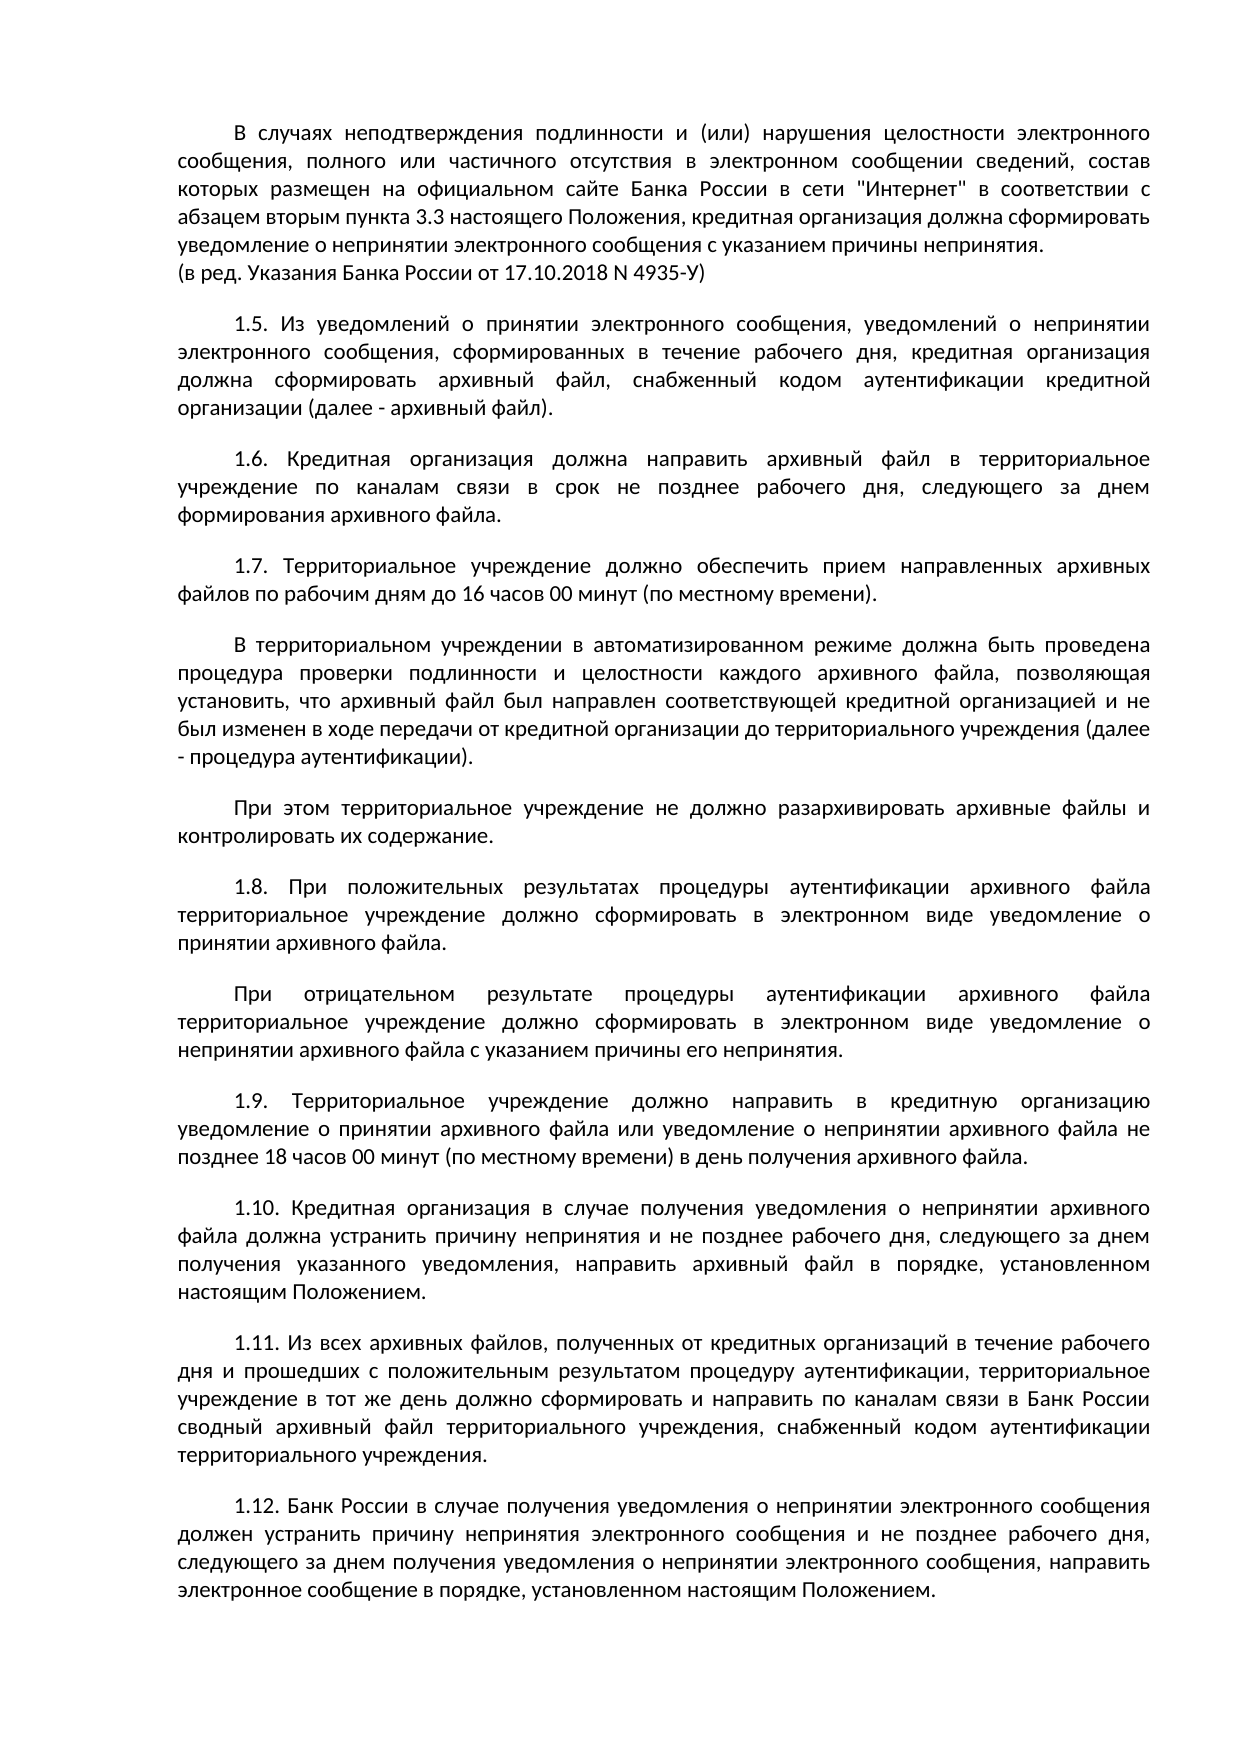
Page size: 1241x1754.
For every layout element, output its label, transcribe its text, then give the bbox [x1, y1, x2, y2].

text 1.8. При положительных результатах процедуры аутентификации архивного файла территориальное учреждение должно сформировать в электронном виде уведомление о принятии архивного файла. [177, 872, 1152, 956]
text 1.9. Территориальное учреждение должно направить в кредитную организацию уведомление о принятии архивного файла или уведомление о непринятии архивного файла не позднее 18 часов 00 минут (по местному времени) в день получения архивного файла. [177, 1086, 1152, 1170]
text 1.10. Кредитная организация в случае получения уведомления о непринятии архивного файла должна устранить причину непринятия и не позднее рабочего дня, следующего за днем получения указанного уведомления, направить архивный файл в порядке, установленном настоящим Положением. [177, 1193, 1152, 1305]
text (в ред. Указания Банка России от 17.10.2018 N 4935-У) [177, 258, 1152, 286]
text В территориальном учреждении в автоматизированном режиме должна быть проведена процедура проверки подлинности и целостности каждого архивного файла, позволяющая установить, что архивный файл был направлен соответствующей кредитной организацией и не был изменен в ходе передачи от кредитной организации до территориального учреждения (далее - процедура аутентификации). [177, 630, 1152, 770]
text При отрицательном результате процедуры аутентификации архивного файла территориальное учреждение должно сформировать в электронном виде уведомление о непринятии архивного файла с указанием причины его непринятия. [177, 979, 1152, 1063]
text 1.6. Кредитная организация должна направить архивный файл в территориальное учреждение по каналам связи в срок не позднее рабочего дня, следующего за днем формирования архивного файла. [177, 444, 1152, 528]
text 1.7. Территориальное учреждение должно обеспечить прием направленных архивных файлов по рабочим дням до 16 часов 00 минут (по местному времени). [177, 551, 1152, 607]
text В случаях неподтверждения подлинности и (или) нарушения целостности электронного сообщения, полного или частичного отсутствия в электронном сообщении сведений, состав которых размещен на официальном сайте Банка России в сети "Интернет" в соответствии с абзацем вторым пункта 3.3 настоящего Положения, кредитная организация должна сформировать уведомление о непринятии электронного сообщения с указанием причины непринятия. [177, 118, 1152, 258]
text 1.11. Из всех архивных файлов, полученных от кредитных организаций в течение рабочего дня и прошедших с положительным результатом процедуру аутентификации, территориальное учреждение в тот же день должно сформировать и направить по каналам связи в Банк России сводный архивный файл территориального учреждения, снабженный кодом аутентификации территориального учреждения. [177, 1328, 1152, 1468]
text 1.12. Банк России в случае получения уведомления о непринятии электронного сообщения должен устранить причину непринятия электронного сообщения и не позднее рабочего дня, следующего за днем получения уведомления о непринятии электронного сообщения, направить электронное сообщение в порядке, установленном настоящим Положением. [177, 1491, 1152, 1603]
text При этом территориальное учреждение не должно разархивировать архивные файлы и контролировать их содержание. [177, 793, 1152, 849]
text 1.5. Из уведомлений о принятии электронного сообщения, уведомлений о непринятии электронного сообщения, сформированных в течение рабочего дня, кредитная организация должна сформировать архивный файл, снабженный кодом аутентификации кредитной организации (далее - архивный файл). [177, 309, 1152, 421]
